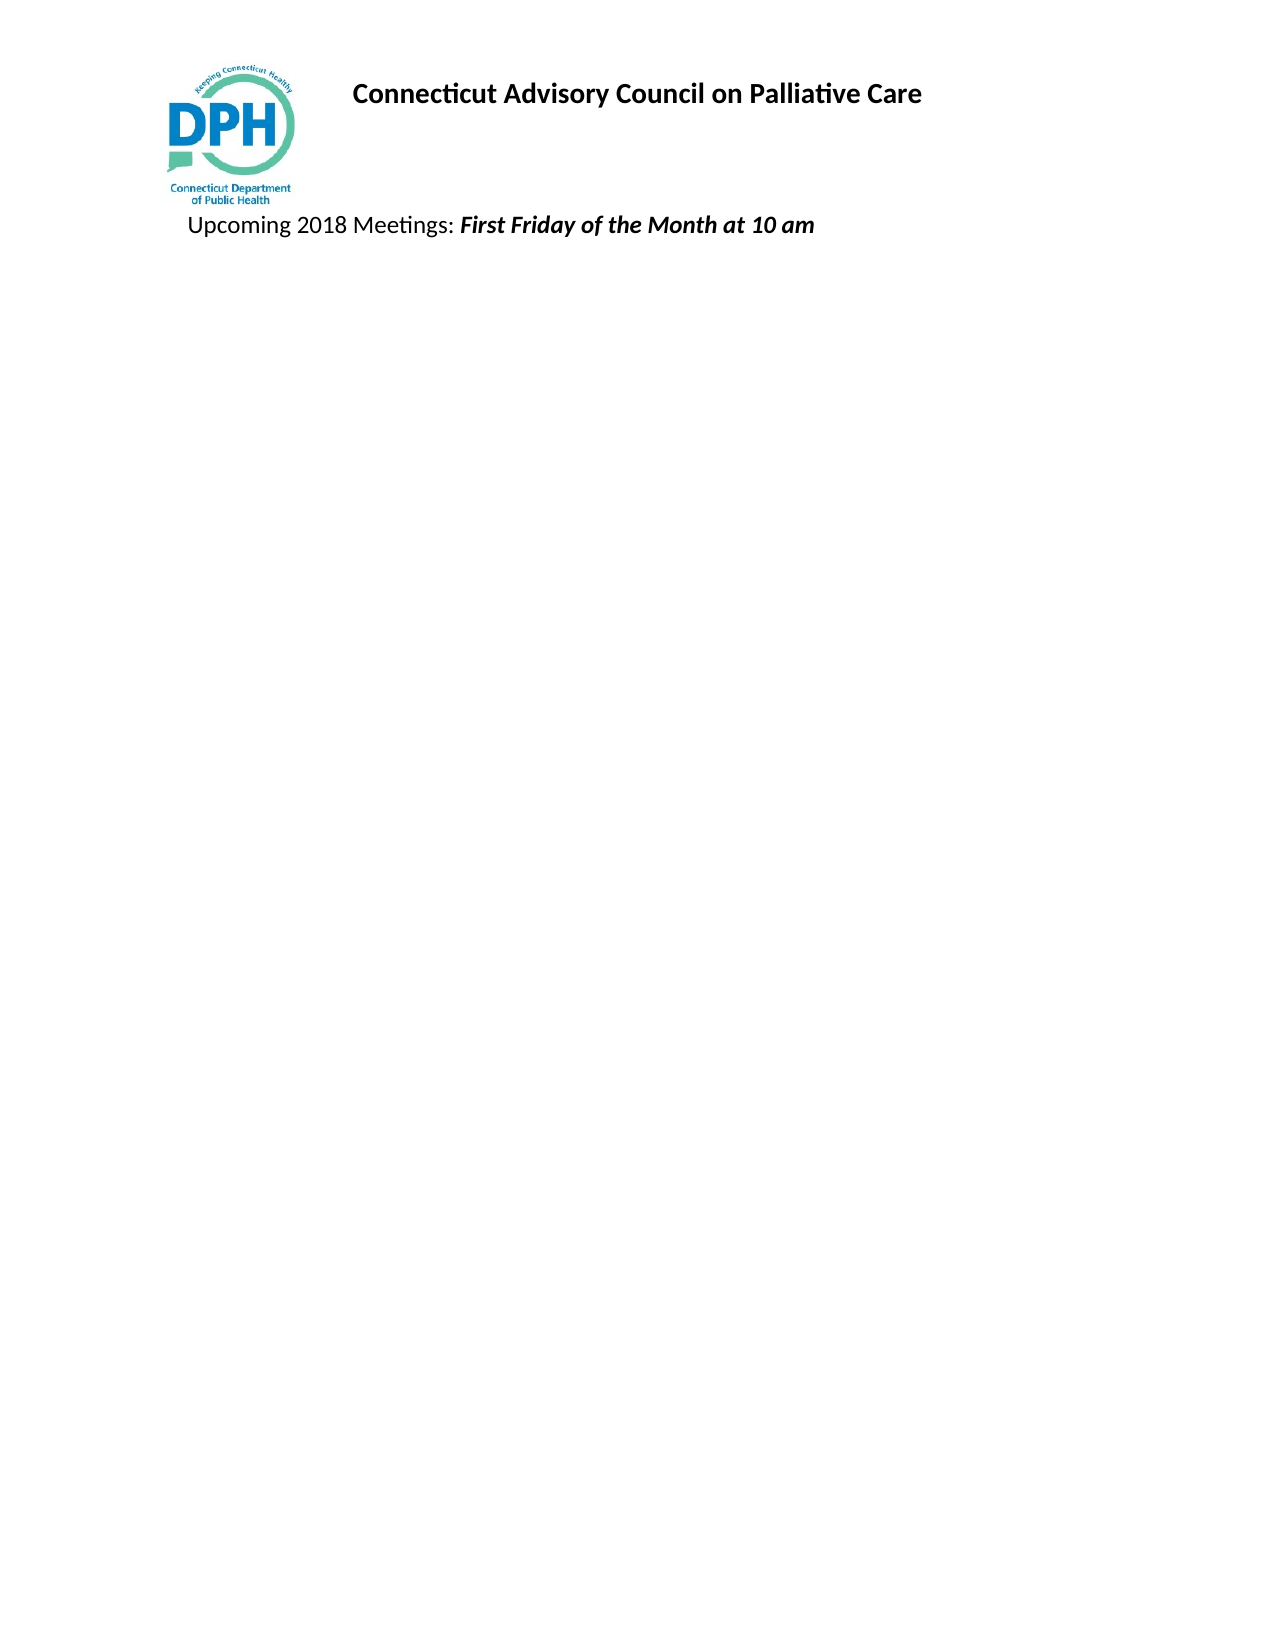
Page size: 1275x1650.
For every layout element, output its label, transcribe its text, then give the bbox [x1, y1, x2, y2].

picture [159, 60, 299, 209]
list Upcoming 2018 Meetings: First Friday of the Month at 10 am [187, 150, 1125, 239]
